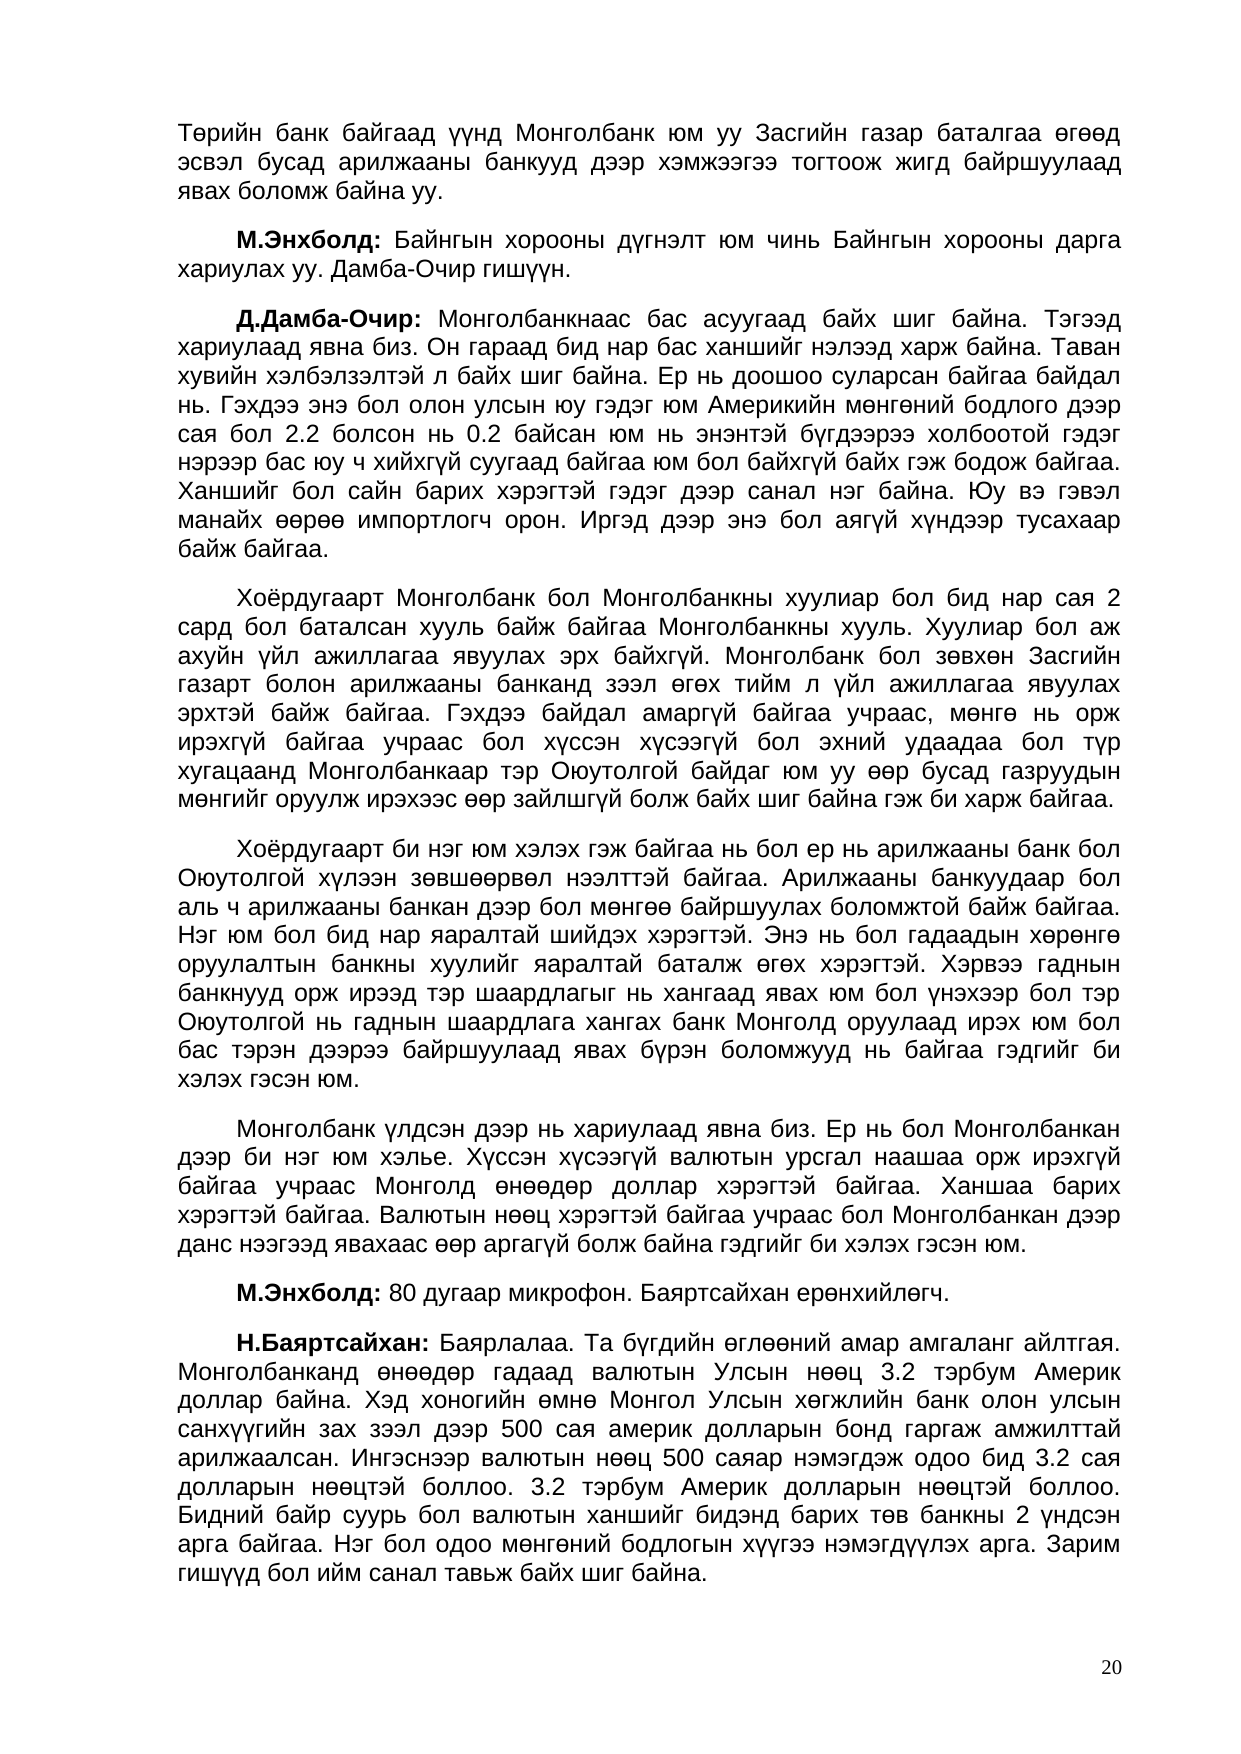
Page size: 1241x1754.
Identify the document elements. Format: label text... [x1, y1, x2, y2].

text Н.Баяртсайхан: Баярлалаа. Та бүгдийн өглөөний амар амгаланг айлтгая. Монголбанканд өнөөдөр гадаад валютын Улсын нөөц 3.2 тэрбум Америк доллар байна. Хэд хоногийн өмнө Монгол Улсын хөгжлийн банк олон улсын санхүүгийн зах зээл дээр 500 сая америк долларын бонд гаргаж амжилттай арилжаалсан. Ингэснээр валютын нөөц 500 саяар нэмэгдэж одоо бид 3.2 сая долларын нөөцтэй боллоо. 3.2 тэрбум Америк долларын нөөцтэй боллоо. Бидний байр суурь бол валютын ханшийг бидэнд барих төв банкны 2 үндсэн арга байгаа. Нэг бол одоо мөнгөний бодлогын хүүгээ нэмэгдүүлэх арга. Зарим гишүүд бол ийм санал тавьж байх шиг байна. [177, 1328, 1122, 1586]
text Хоёрдугаарт Монголбанк бол Монголбанкны хуулиар бол бид нар сая 2 сард бол баталсан хууль байж байгаа Монголбанкны хууль. Хуулиар бол аж ахуйн үйл ажиллагаа явуулах эрх байхгүй. Монголбанк бол зөвхөн Засгийн газарт болон арилжааны банканд зээл өгөх тийм л үйл ажиллагаа явуулах эрхтэй байж байгаа. Гэхдээ байдал амаргүй байгаа учраас, мөнгө нь орж ирэхгүй байгаа учраас бол хүссэн хүсээгүй бол эхний удаадаа бол түр хугацаанд Монголбанкаар тэр Оюутолгой байдаг юм уу өөр бусад газруудын мөнгийг оруулж ирэхээс өөр зайлшгүй болж байх шиг байна гэж би харж байгаа. [177, 583, 1122, 813]
text Монголбанк үлдсэн дээр нь хариулаад явна биз. Ер нь бол Монголбанкан дээр би нэг юм хэлье. Хүссэн хүсээгүй валютын урсгал наашаа орж ирэхгүй байгаа учраас Монголд өнөөдөр доллар хэрэгтэй байгаа. Ханшаа барих хэрэгтэй байгаа. Валютын нөөц хэрэгтэй байгаа учраас бол Монголбанкан дээр данс нээгээд явахаас өөр аргагүй болж байна гэдгийг би хэлэх гэсэн юм. [177, 1113, 1122, 1257]
text Хоёрдугаарт би нэг юм хэлэх гэж байгаа нь бол ер нь арилжааны банк бол Оюутолгой хүлээн зөвшөөрвөл нээлттэй байгаа. Арилжааны банкуудаар бол аль ч арилжааны банкан дээр бол мөнгөө байршуулах боломжтой байж байгаа. Нэг юм бол бид нар яаралтай шийдэх хэрэгтэй. Энэ нь бол гадаадын хөрөнгө оруулалтын банкны хуулийг яаралтай баталж өгөх хэрэгтэй. Хэрвээ гаднын банкнууд орж ирээд тэр шаардлагыг нь хангаад явах юм бол үнэхээр бол тэр Оюутолгой нь гаднын шаардлага хангах банк Монголд оруулаад ирэх юм бол бас тэрэн дээрээ байршуулаад явах бүрэн боломжууд нь байгаа гэдгийг би хэлэх гэсэн юм. [177, 834, 1122, 1093]
text М.Энхболд: 80 дугаар микрофон. Баяртсайхан ерөнхийлөгч. [177, 1278, 1122, 1307]
text М.Энхболд: Байнгын хорооны дүгнэлт юм чинь Байнгын хорооны дарга хариулах уу. Дамба-Очир гишүүн. [177, 225, 1122, 283]
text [177, 118, 1122, 204]
text Д.Дамба-Очир: Монголбанкнаас бас асуугаад байх шиг байна. Тэгээд хариулаад явна биз. Он гараад бид нар бас ханшийг нэлээд харж байна. Таван хувийн хэлбэлзэлтэй л байх шиг байна. Ер нь доошоо суларсан байгаа байдал нь. Гэхдээ энэ бол олон улсын юу гэдэг юм Америкийн мөнгөний бодлого дээр сая бол 2.2 болсон нь 0.2 байсан юм нь энэнтэй бүгдээрээ холбоотой гэдэг нэрээр бас юу ч хийхгүй суугаад байгаа юм бол байхгүй байх гэж бодож байгаа. Ханшийг бол сайн барих хэрэгтэй гэдэг дээр санал нэг байна. Юу вэ гэвэл манайх өөрөө импортлогч орон. Иргэд дээр энэ бол аягүй хүндээр тусахаар байж байгаа. [177, 303, 1122, 562]
